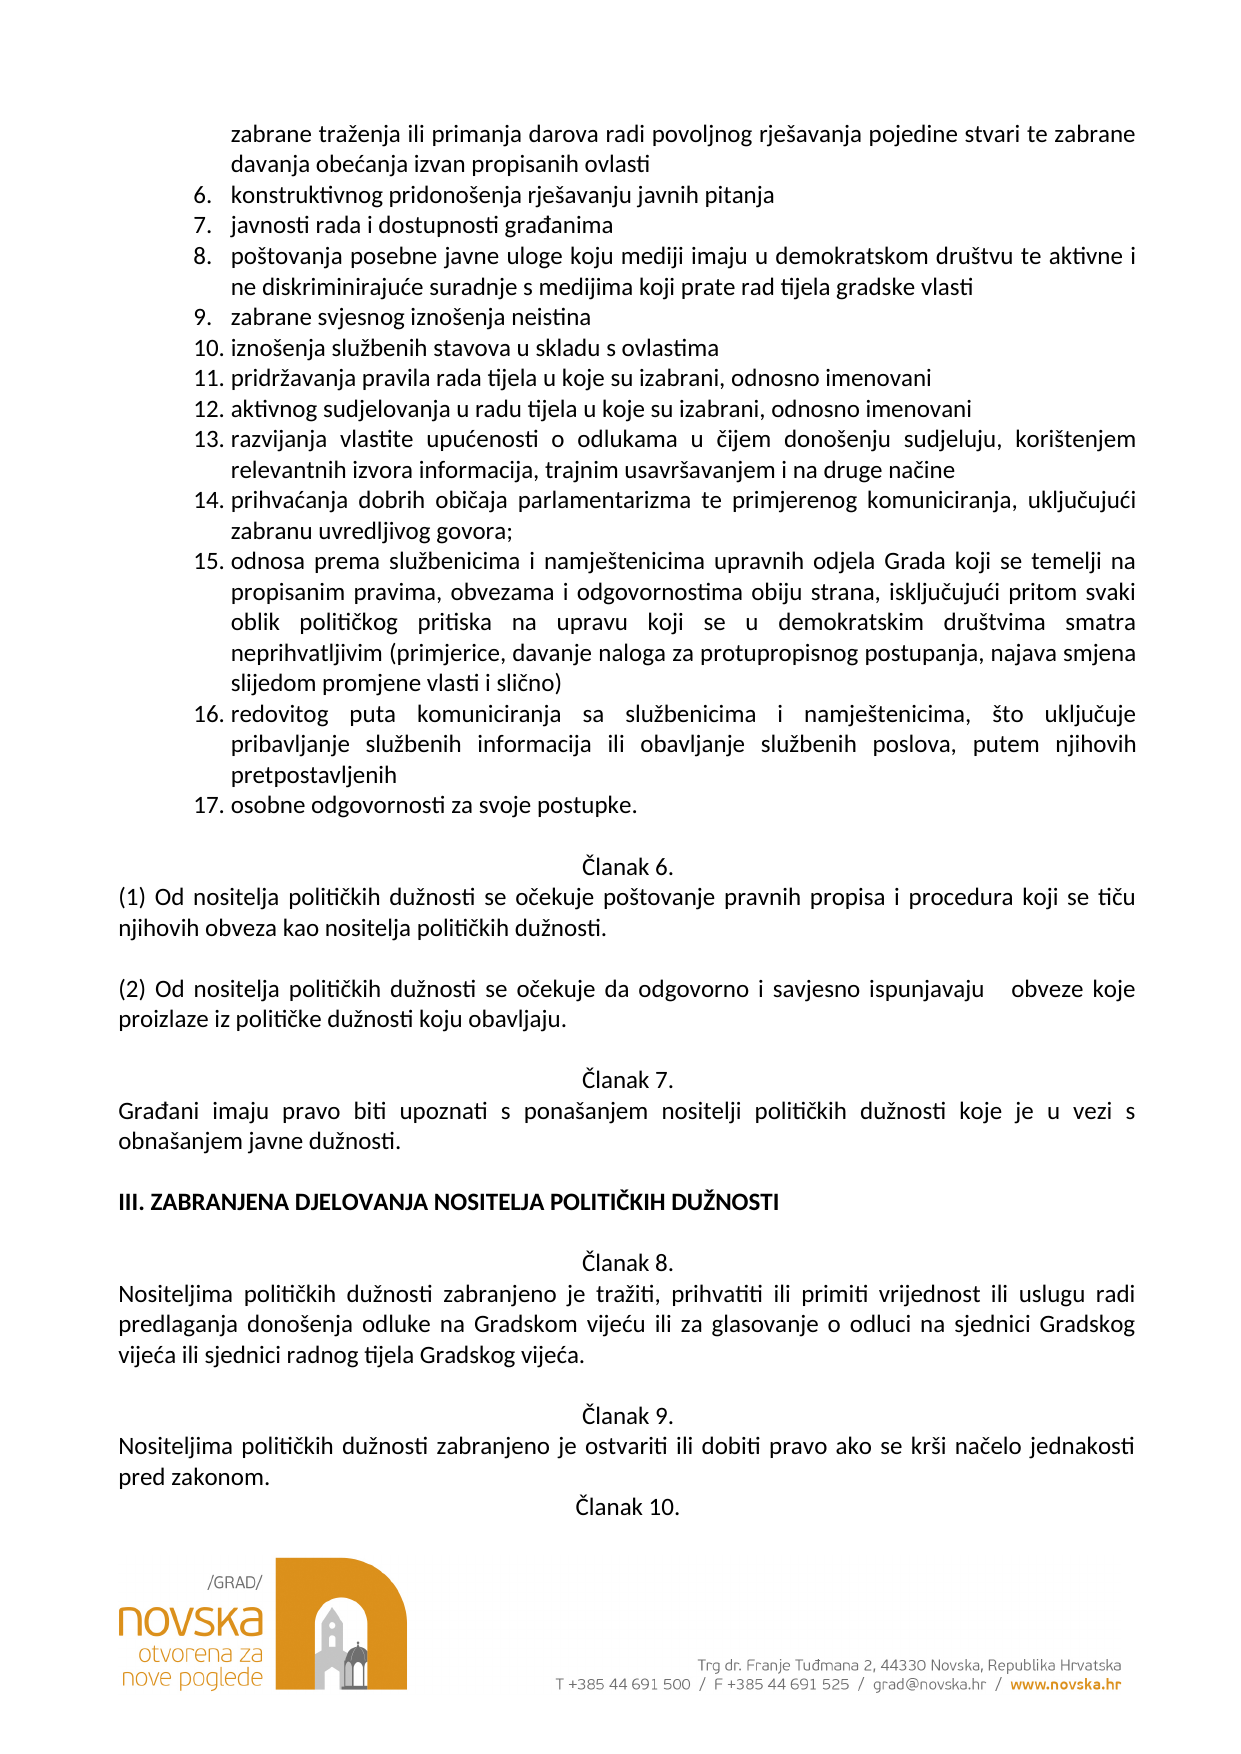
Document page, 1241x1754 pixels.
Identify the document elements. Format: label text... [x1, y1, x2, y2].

text Članak 9. [118, 1400, 1138, 1431]
list zabrane svjesnog iznošenja neistina [193, 301, 1138, 332]
text III. ZABRANJENA DJELOVANJA NOSITELJA POLITIČKIH DUŽNOSTI [118, 1186, 1138, 1217]
text Nositeljima političkih dužnosti zabranjeno je ostvariti ili dobiti pravo ako se krši načelo jednakosti pred zakonom. [118, 1431, 1138, 1492]
list iznošenja službenih stavova u skladu s ovlastima [193, 332, 1138, 362]
list prihvaćanja dobrih običaja parlamentarizma te primjerenog komuniciranja, uključujući zabranu uvredljivog govora; [193, 484, 1138, 545]
text (2) Od nositelja političkih dužnosti se očekuje da odgovorno i savjesno ispunjavaju obveze koje proizlaze iz političke dužnosti koju obavljaju. [118, 973, 1138, 1034]
list redovitog puta komuniciranja sa službenicima i namještenicima, što uključuje pribavljanje službenih informacija ili obavljanje službenih poslova, putem njihovih pretpostavljenih [193, 698, 1138, 789]
text Članak 10. [118, 1492, 1138, 1522]
text Članak 6. [118, 851, 1138, 881]
picture [118, 1555, 1122, 1695]
text Nositeljima političkih dužnosti zabranjeno je tražiti, prihvatiti ili primiti vrijednost ili uslugu radi predlaganja donošenja odluke na Gradskom vijeću ili za glasovanje o odluci na sjednici Gradskog vijeća ili sjednici radnog tijela Gradskog vijeća. [118, 1278, 1138, 1369]
list pridržavanja pravila rada tijela u koje su izabrani, odnosno imenovani [193, 362, 1138, 393]
text (1) Od nositelja političkih dužnosti se očekuje poštovanje pravnih propisa i procedura koji se tiču njihovih obveza kao nositelja političkih dužnosti. [118, 881, 1138, 942]
list javnosti rada i dostupnosti građanima [193, 210, 1138, 240]
text Građani imaju pravo biti upoznati s ponašanjem nositelji političkih dužnosti koje je u vezi s obnašanjem javne dužnosti. [118, 1095, 1138, 1156]
list osobne odgovornosti za svoje postupke. [193, 789, 1138, 820]
text Članak 7. [118, 1064, 1138, 1095]
list poštovanja posebne javne uloge koju mediji imaju u demokratskom društvu te aktivne i ne diskriminirajuće suradnje s medijima koji prate rad tijela gradske vlasti [193, 240, 1138, 301]
list konstruktivnog pridonošenja rješavanju javnih pitanja [193, 179, 1138, 210]
text Članak 8. [118, 1247, 1138, 1278]
list razvijanja vlastite upućenosti o odlukama u čijem donošenju sudjeluju, korištenjem relevantnih izvora informacija, trajnim usavršavanjem i na druge načine [193, 423, 1138, 484]
list aktivnog sudjelovanja u radu tijela u koje su izabrani, odnosno imenovani [193, 393, 1138, 423]
list odnosa prema službenicima i namještenicima upravnih odjela Grada koji se temelji na propisanim pravima, obvezama i odgovornostima obiju strana, isključujući pritom svaki oblik političkog pritiska na upravu koji se u demokratskim društvima smatra neprihvatljivim (primjerice, davanje naloga za protupropisnog postupanja, najava smjena slijedom promjene vlasti i slično) [193, 545, 1138, 698]
